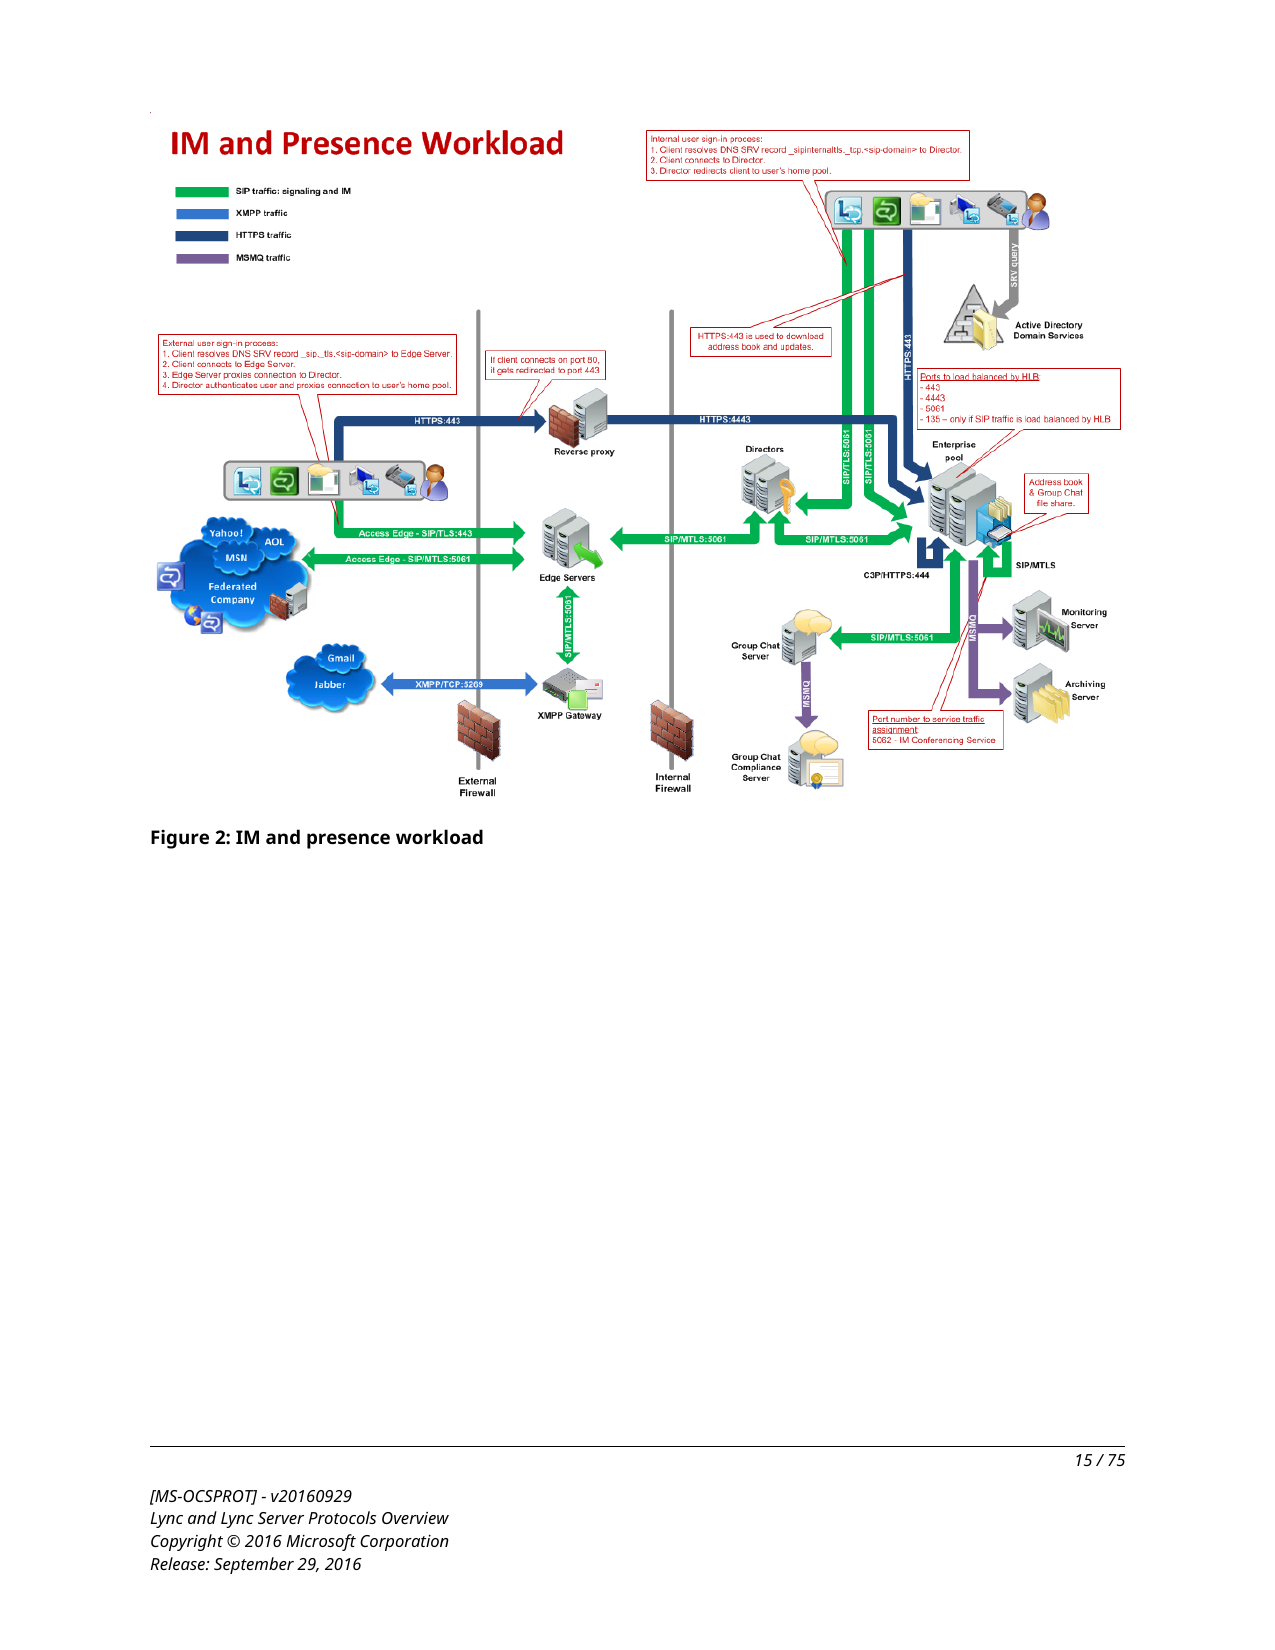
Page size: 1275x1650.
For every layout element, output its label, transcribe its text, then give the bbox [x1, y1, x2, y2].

text Figure 2: IM and presence workload [150, 824, 1125, 849]
